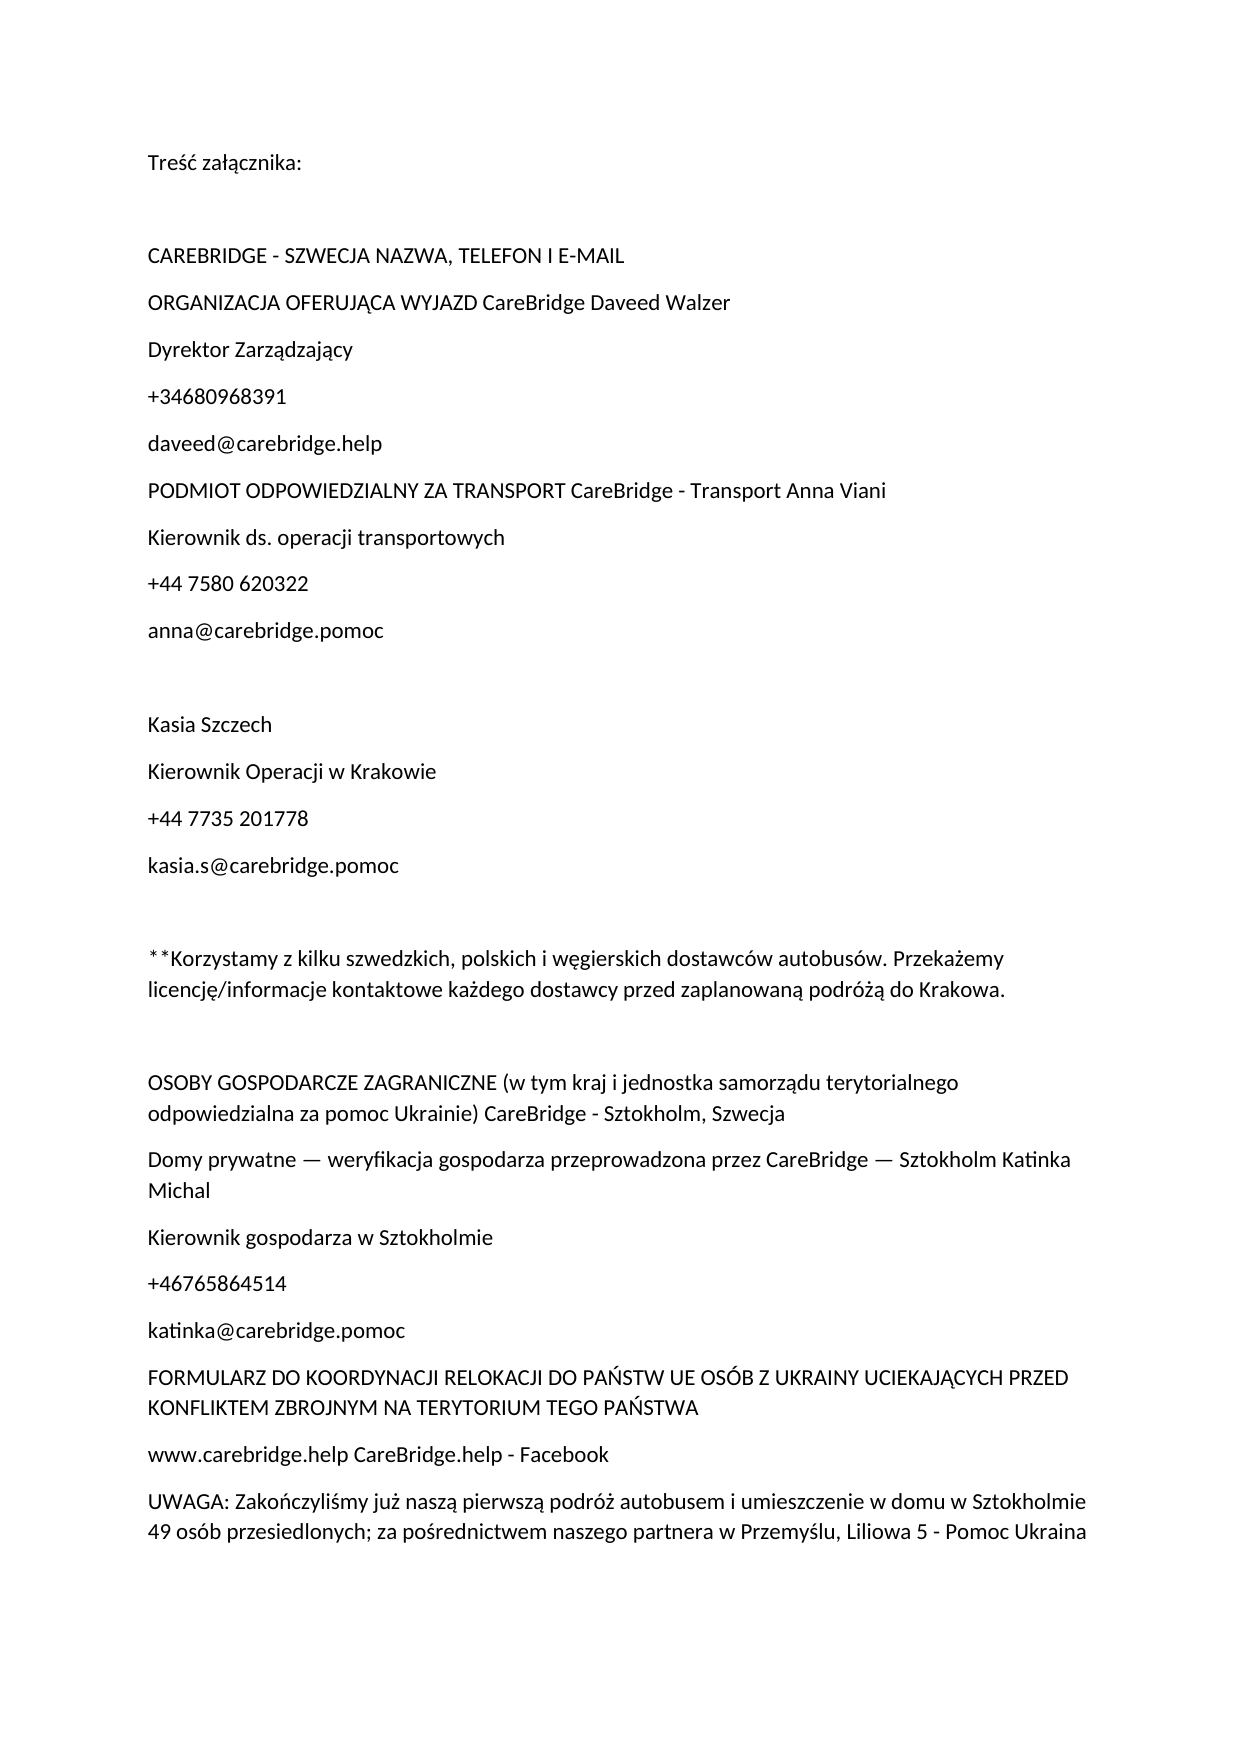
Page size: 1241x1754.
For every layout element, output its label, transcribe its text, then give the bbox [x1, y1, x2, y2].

text katinka@carebridge.pomoc [148, 1316, 1093, 1344]
text OSOBY GOSPODARCZE ZAGRANICZNE (w tym kraj i jednostka samorządu terytorialnego odpowiedzialna za pomoc Ukrainie) CareBridge - Sztokholm, Szwecja [148, 1068, 1093, 1127]
text Dyrektor Zarządzający [148, 335, 1093, 363]
text Kierownik ds. operacji transportowych [148, 523, 1093, 551]
text **Korzystamy z kilku szwedzkich, polskich i węgierskich dostawców autobusów. Przekażemy licencję/informacje kontaktowe każdego dostawcy przed zaplanowaną podróżą do Krakowa. [148, 944, 1093, 1003]
text www.carebridge.help CareBridge.help - Facebook [148, 1440, 1093, 1468]
text Kierownik Operacji w Krakowie [148, 757, 1093, 785]
text +46765864514 [148, 1269, 1093, 1297]
text daveed@carebridge.help [148, 429, 1093, 457]
text +34680968391 [148, 382, 1093, 410]
text CAREBRIDGE - SZWECJA NAZWA, TELEFON I E-MAIL [148, 241, 1093, 269]
text FORMULARZ DO KOORDYNACJI RELOKACJI DO PAŃSTW UE OSÓB Z UKRAINY UCIEKAJĄCYCH PRZED KONFLIKTEM ZBROJNYM NA TERYTORIUM TEGO PAŃSTWA [148, 1363, 1093, 1421]
text kasia.s@carebridge.pomoc [148, 851, 1093, 879]
text +44 7735 201778 [148, 804, 1093, 832]
text Kasia Szczech [148, 710, 1093, 738]
text Kierownik gospodarza w Sztokholmie [148, 1223, 1093, 1251]
text +44 7580 620322 [148, 569, 1093, 597]
text Treść załącznika: [148, 148, 1093, 176]
text ORGANIZACJA OFERUJĄCA WYJAZD CareBridge Daveed Walzer [148, 288, 1093, 316]
text PODMIOT ODPOWIEDZIALNY ZA TRANSPORT CareBridge - Transport Anna Viani [148, 476, 1093, 504]
text UWAGA: Zakończyliśmy już naszą pierwszą podróż autobusem i umieszczenie w domu w Sztokholmie 49 osób przesiedlonych; za pośrednictwem naszego partnera w Przemyślu, Liliowa 5 - Pomoc Ukraina [148, 1487, 1093, 1545]
text Domy prywatne — weryfikacja gospodarza przeprowadzona przez CareBridge — Sztokholm Katinka Michal [148, 1146, 1093, 1204]
text anna@carebridge.pomoc [148, 616, 1093, 644]
